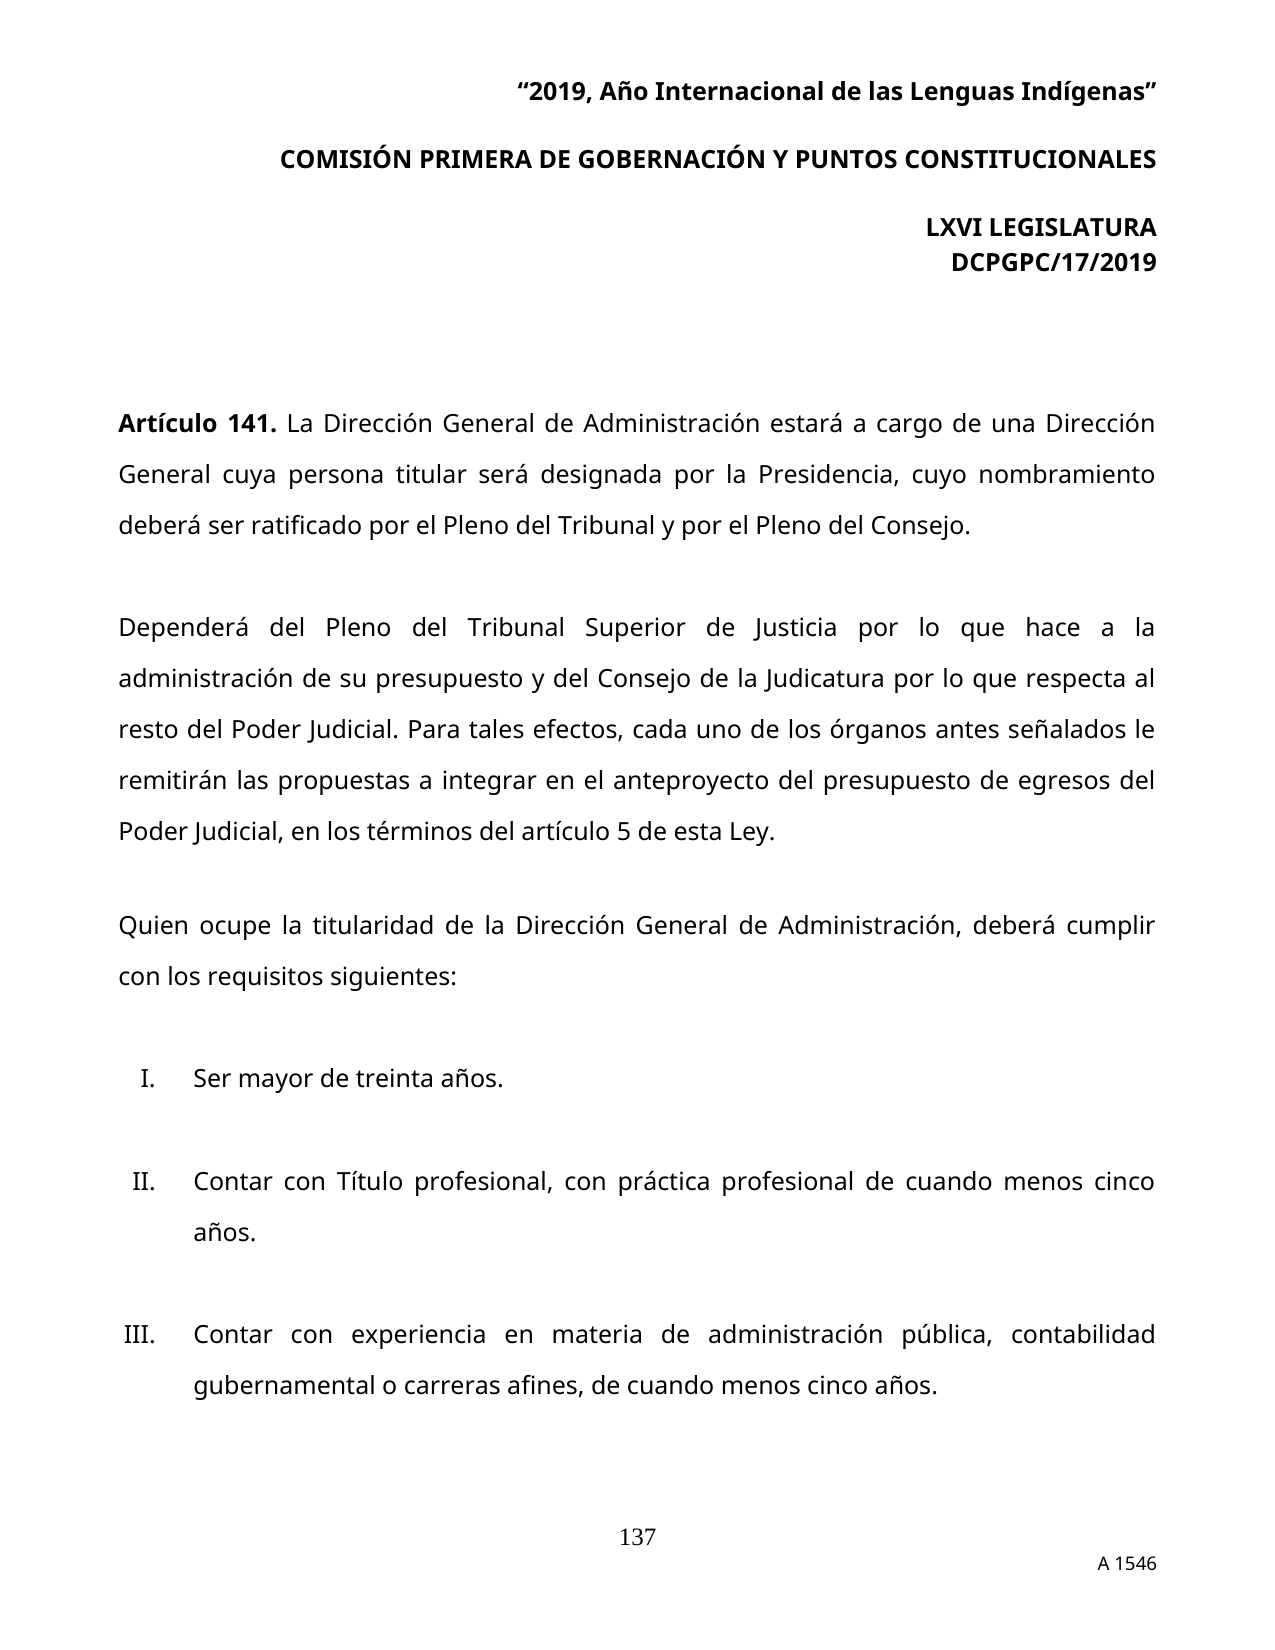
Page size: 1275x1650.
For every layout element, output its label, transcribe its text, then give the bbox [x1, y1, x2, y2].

list Ser mayor de treinta años. [156, 1061, 1157, 1095]
list Contar con Título profesional, con práctica profesional de cuando menos cinco años. [156, 1163, 1157, 1248]
text Artículo 141. La Dirección General de Administración estará a cargo de una Dirección General cuya persona titular será designada por la Presidencia, cuyo nombramiento deberá ser ratificado por el Pleno del Tribunal y por el Pleno del Consejo. [118, 405, 1157, 542]
list Contar con experiencia en materia de administración pública, contabilidad gubernamental o carreras afines, de cuando menos cinco años. [156, 1316, 1157, 1401]
text Dependerá del Pleno del Tribunal Superior de Justicia por lo que hace a la administración de su presupuesto y del Consejo de la Judicatura por lo que respecta al resto del Poder Judicial. Para tales efectos, cada uno de los órganos antes señalados le remitirán las propuestas a integrar en el anteproyecto del presupuesto de egresos del Poder Judicial, en los términos del artículo 5 de esta Ley. [118, 609, 1157, 848]
text Quien ocupe la titularidad de la Dirección General de Administración, deberá cumplir con los requisitos siguientes: [118, 908, 1157, 993]
